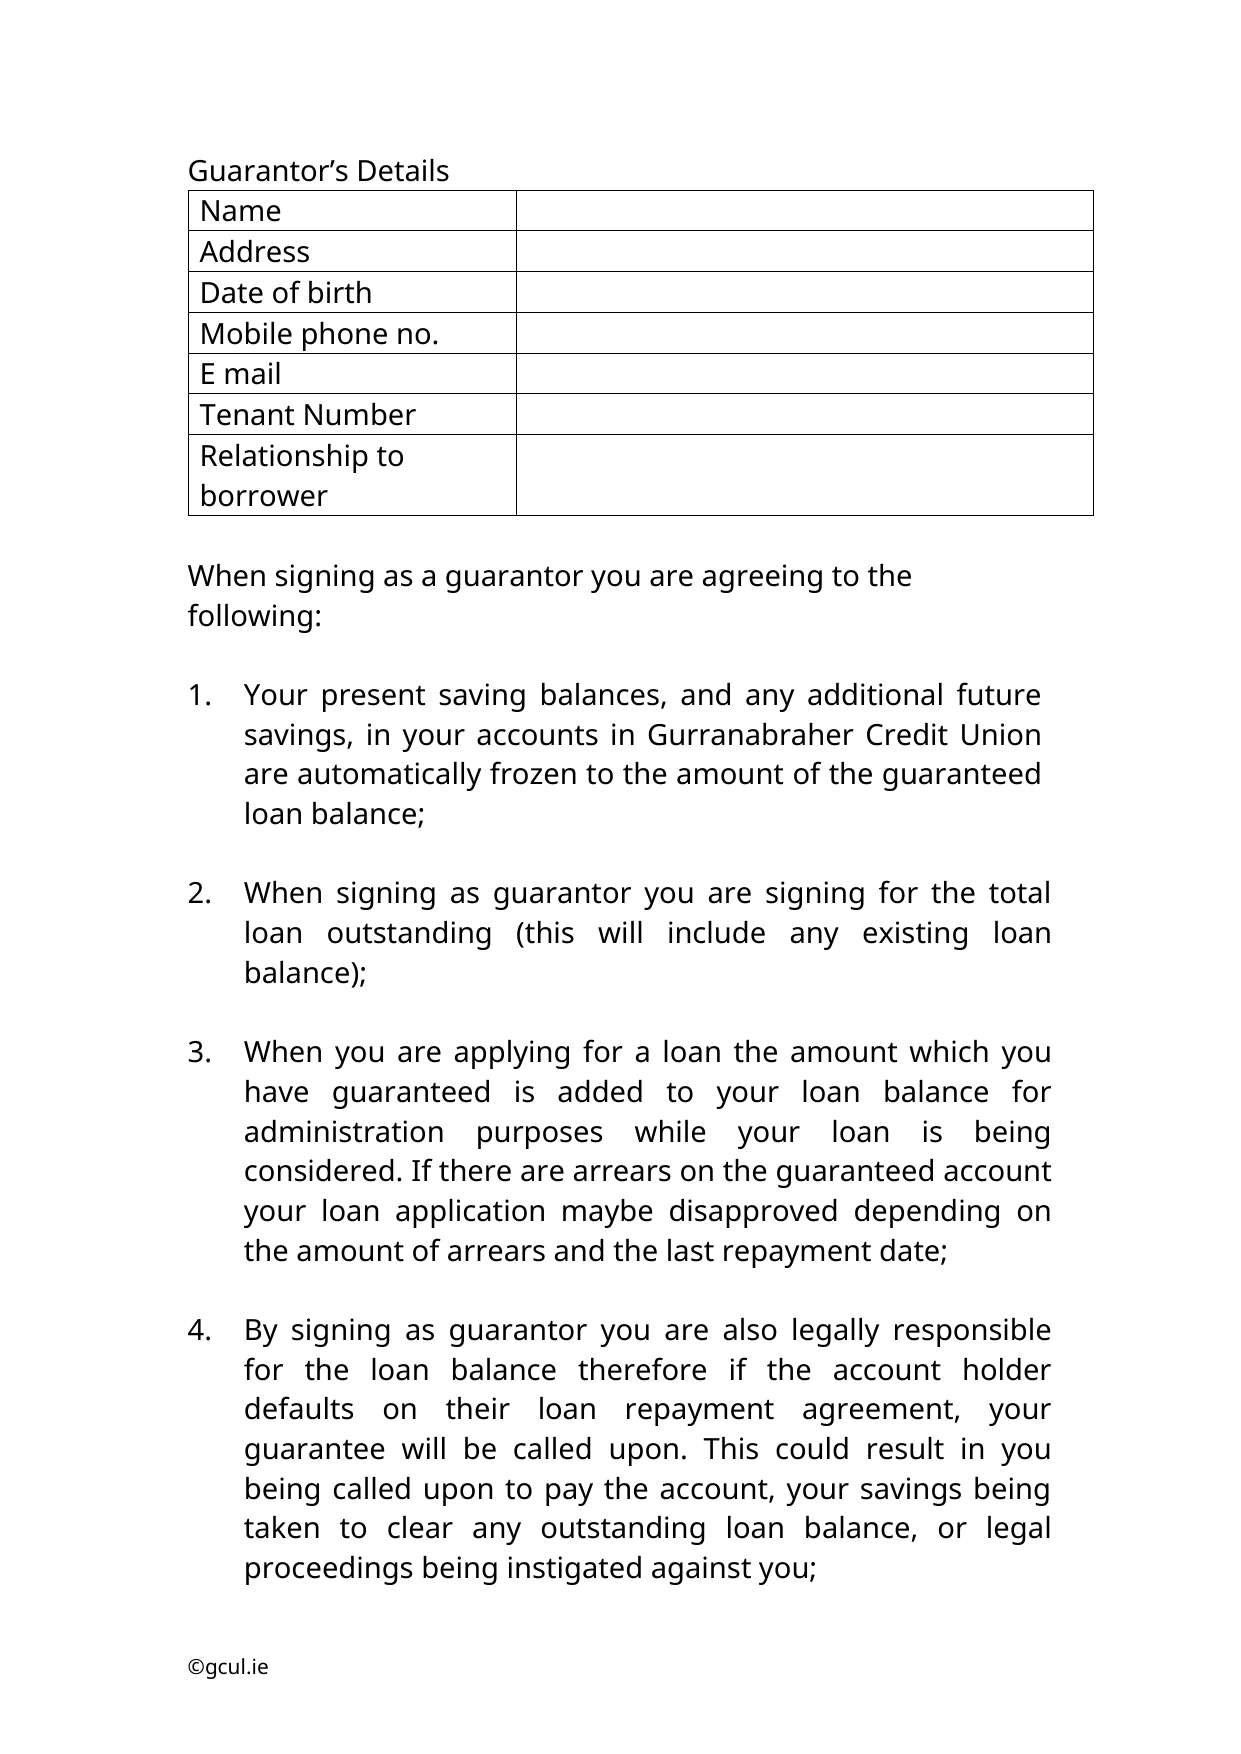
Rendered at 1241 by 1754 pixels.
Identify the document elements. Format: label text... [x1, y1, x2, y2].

table_cell [517, 435, 1093, 514]
table_cell Date of birth [189, 272, 516, 312]
table_cell Mobile phone no. [189, 313, 516, 353]
table_cell [517, 354, 1093, 393]
table_cell E mail [189, 354, 516, 393]
table_cell [517, 394, 1093, 434]
text Guarantor’s Details [187, 150, 1053, 190]
table_header Name [189, 191, 516, 230]
list By signing as guarantor you are also legally responsible for the loan balance therefore if the account holder defaults on their loan repayment agreement, your guarantee will be called upon. This could result in you being called upon to pay the account, your savings being taken to clear any outstanding loan balance, or legal proceedings being instigated against you; [187, 1309, 1053, 1587]
table_cell [517, 231, 1093, 271]
table_cell [517, 272, 1093, 312]
table_cell Tenant Number [189, 394, 516, 434]
list Your present saving balances, and any additional future savings, in your accounts in Gurranabraher Credit Union are automatically frozen to the amount of the guaranteed loan balance; [187, 674, 1043, 833]
table_cell Relationship to borrower [189, 435, 516, 514]
text When signing as a guarantor you are agreeing to the following: [187, 555, 1053, 634]
table_header [517, 191, 1093, 230]
table_cell [517, 313, 1093, 353]
table_cell Address [189, 231, 516, 271]
list When you are applying for a loan the amount which you have guaranteed is added to your loan balance for administration purposes while your loan is being considered. If there are arrears on the guaranteed account your loan application maybe disapproved depending on the amount of arrears and the last repayment date; [187, 1031, 1053, 1269]
list When signing as guarantor you are signing for the total loan outstanding (this will include any existing loan balance); [187, 873, 1053, 992]
